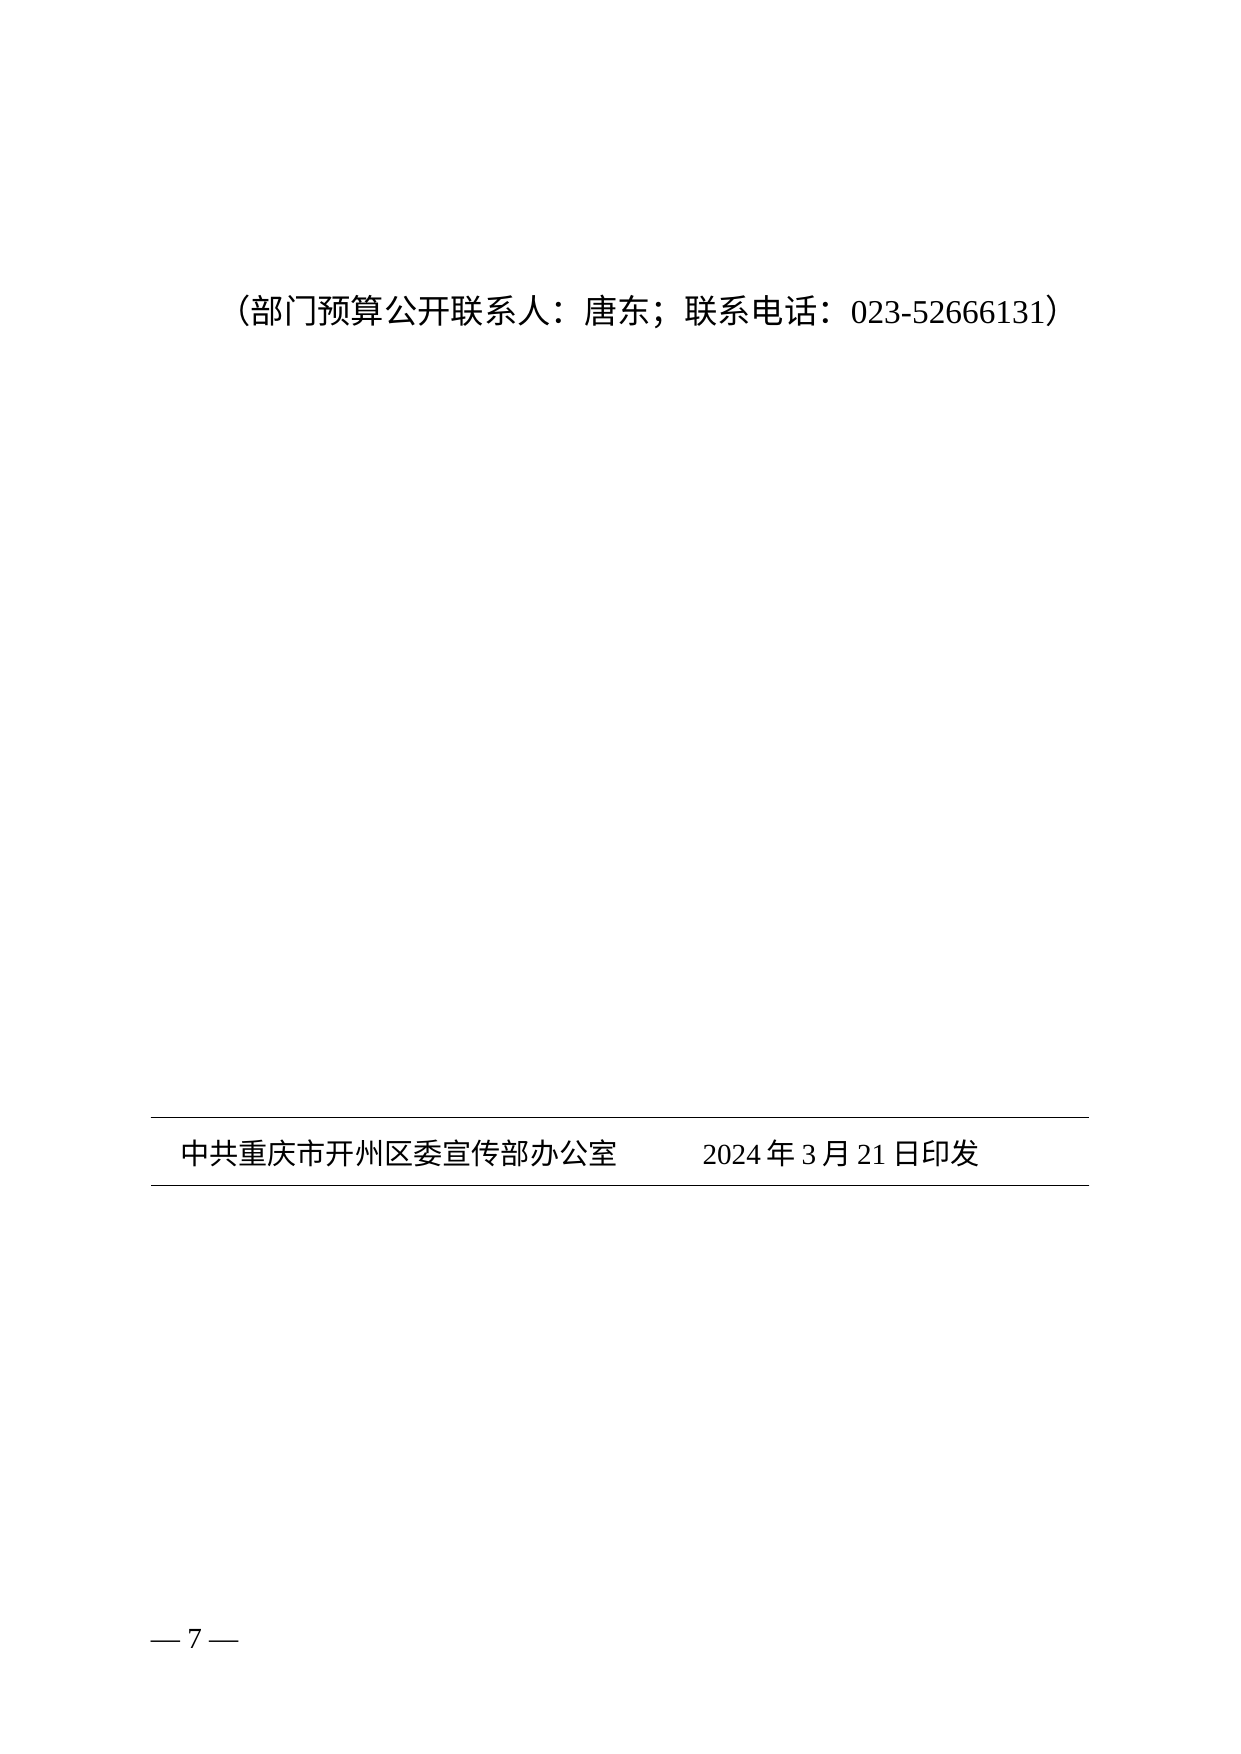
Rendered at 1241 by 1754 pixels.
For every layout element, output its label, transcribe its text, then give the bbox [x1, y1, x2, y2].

text 中共重庆市开州区委宣传部办公室 2024年3月21日印发 [151, 1118, 1089, 1185]
text （部门预算公开联系人：唐东；联系电话：023-52666131） [151, 276, 1089, 343]
